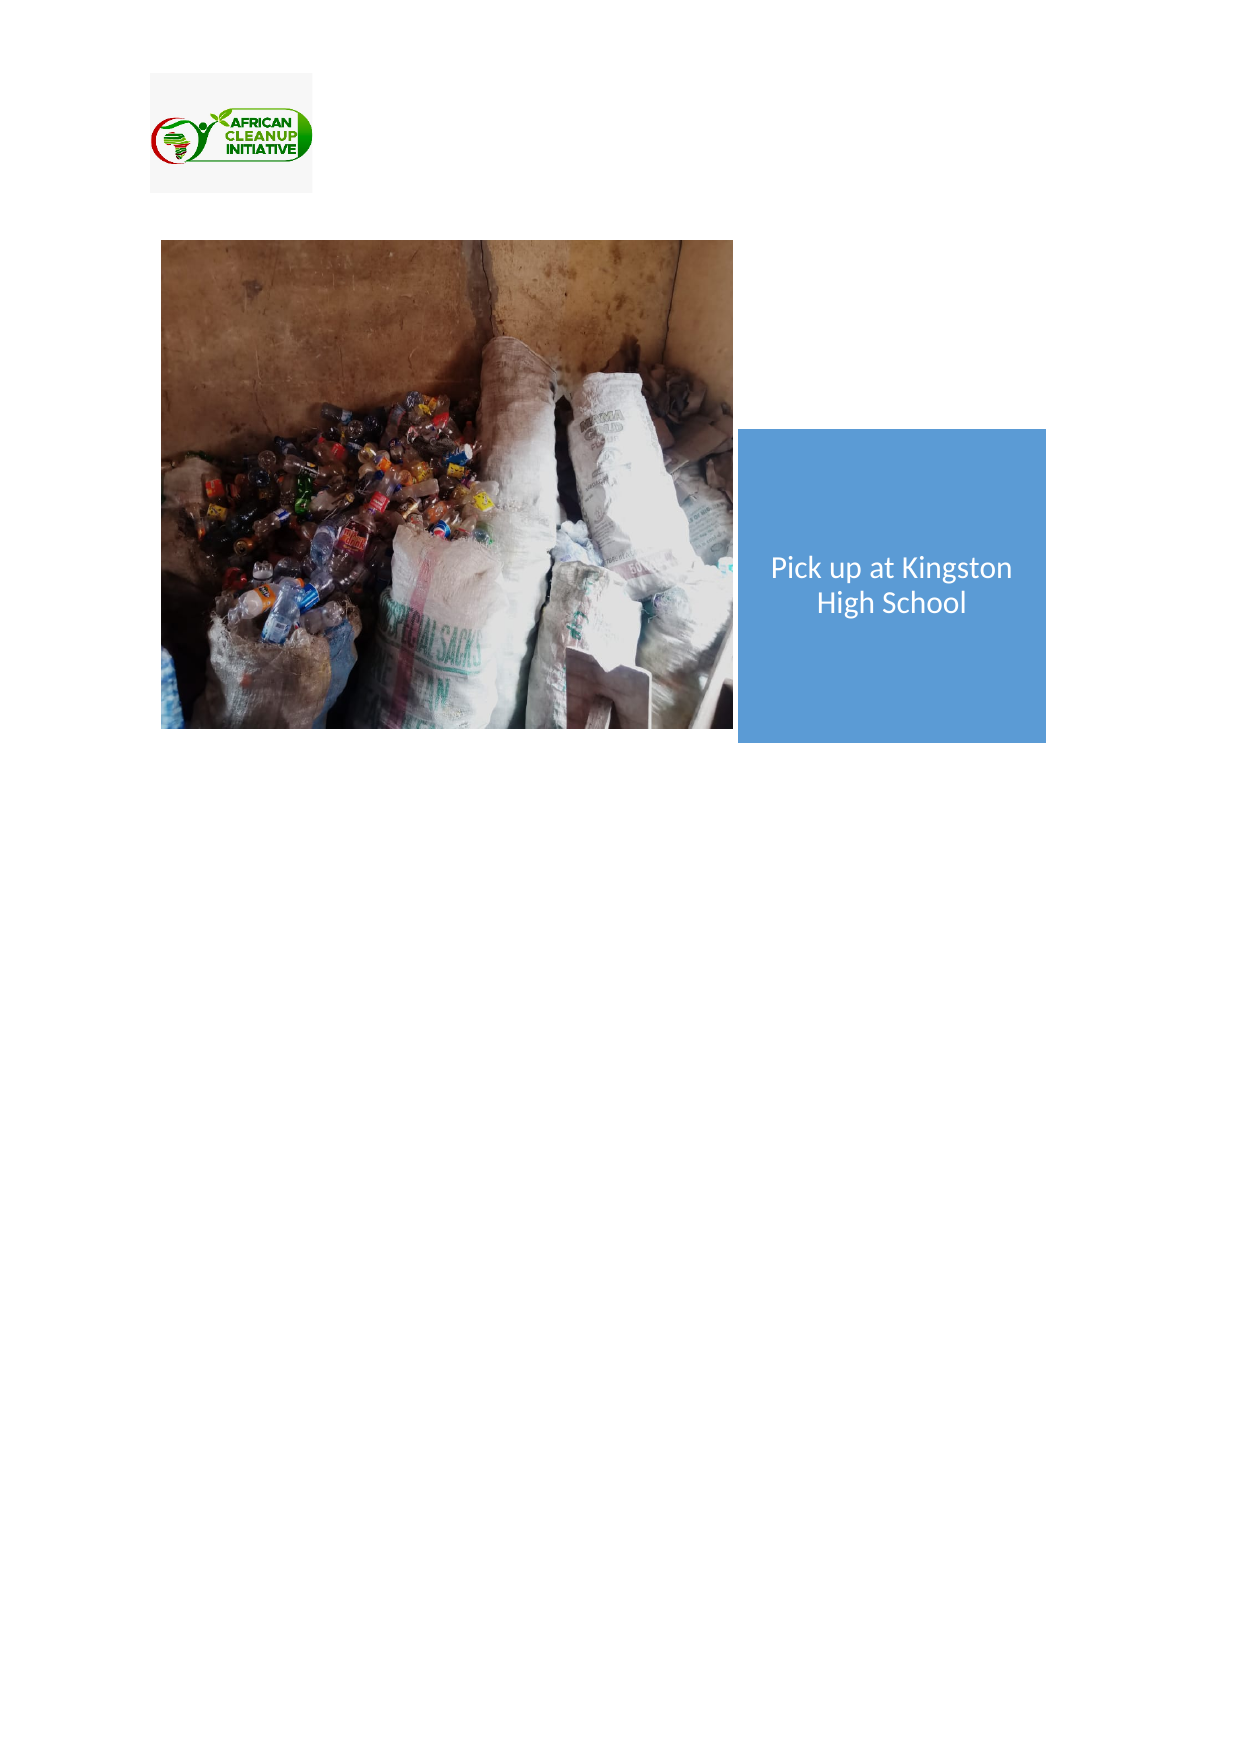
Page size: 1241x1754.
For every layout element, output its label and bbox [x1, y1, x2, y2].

picture [161, 240, 733, 729]
picture [150, 73, 313, 193]
